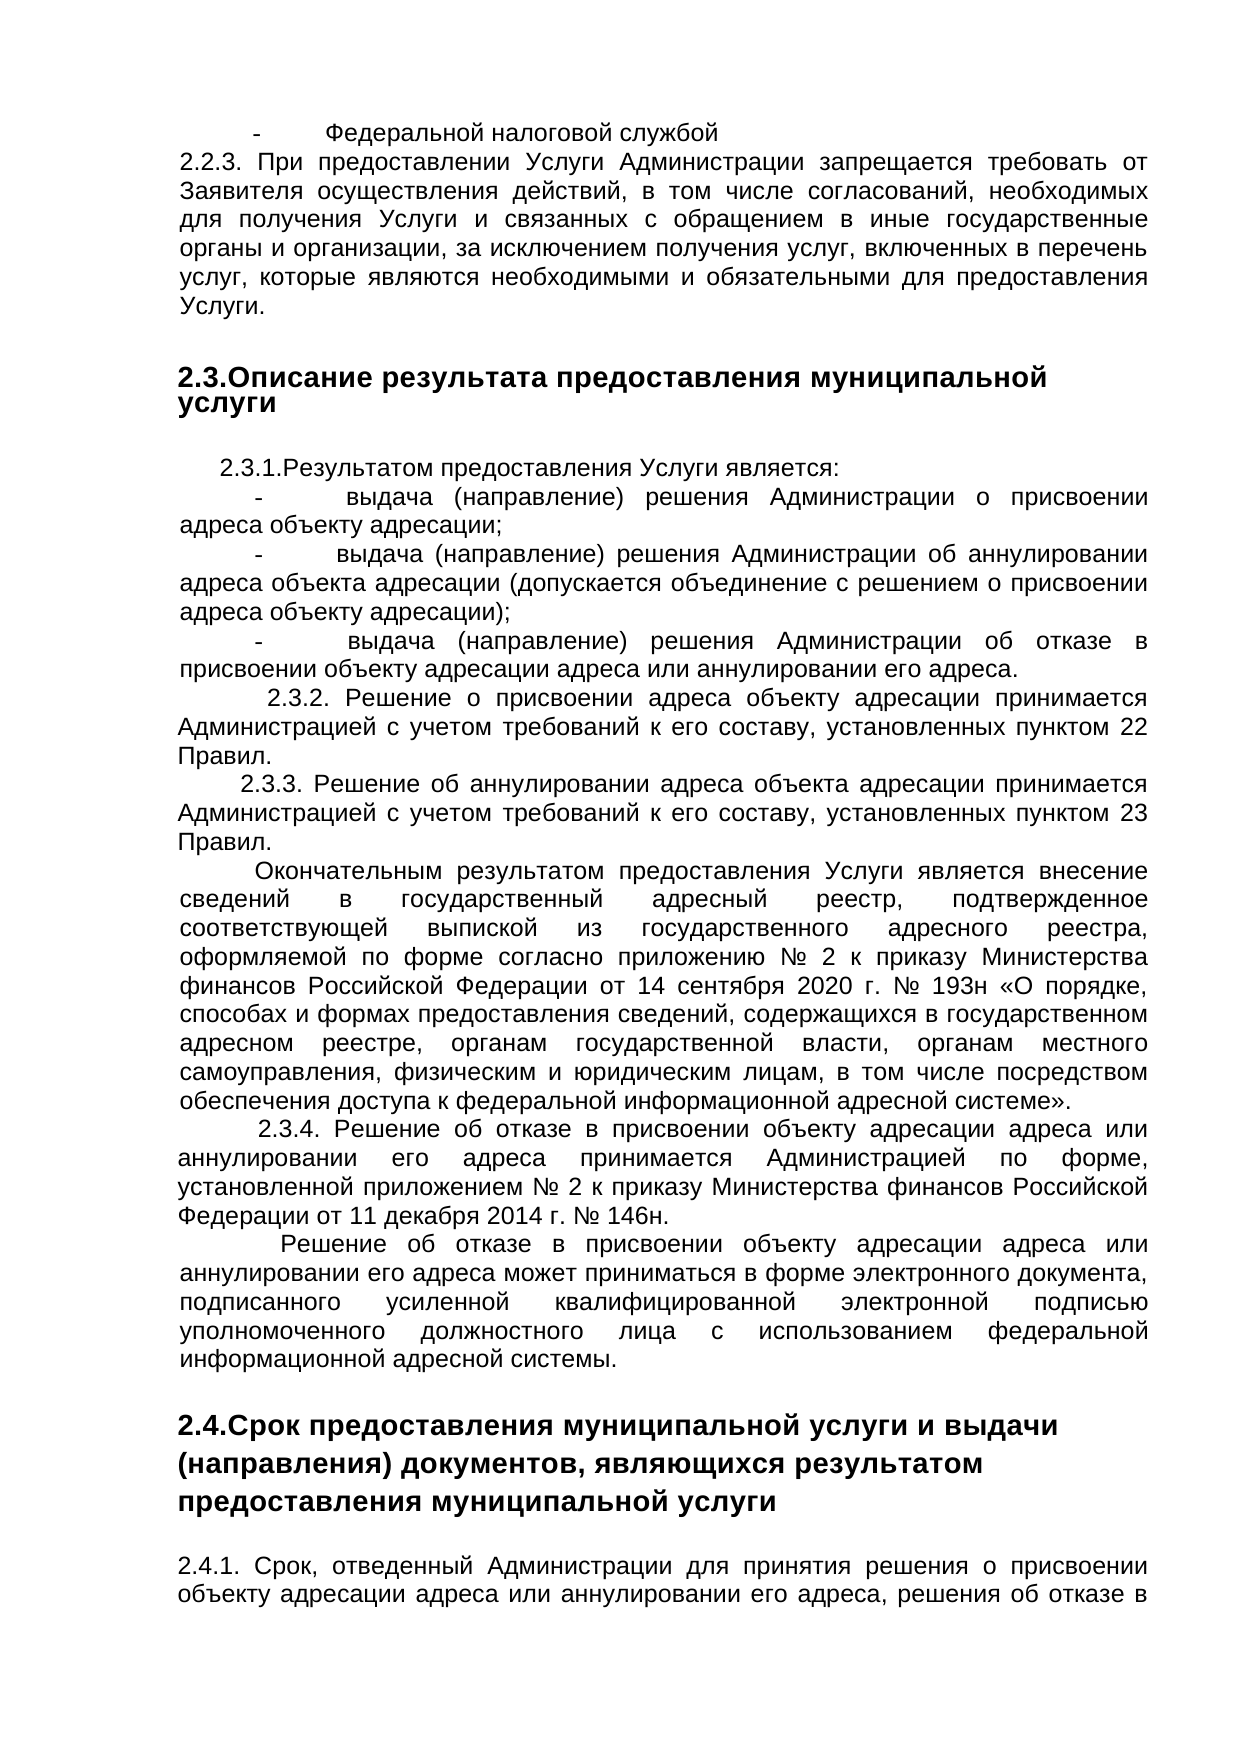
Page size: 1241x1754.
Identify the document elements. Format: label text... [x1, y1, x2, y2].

list выдача (направление) решения Администрации об отказе в присвоении объекту адресации адреса или аннулировании его адреса. [179, 626, 1149, 683]
text 2.2.3. При предоставлении Услуги Администрации запрещается требовать от Заявителя осуществления действий, в том числе согласований, необходимых для получения Услуги и связанных с обращением в иные государственные органы и организации, за исключением получения услуг, включенных в перечень услуг, которые являются необходимыми и обязательными для предоставления Услуги. [179, 147, 1149, 319]
list выдача (направление) решения Администрации о присвоении адреса объекту адресации; [179, 482, 1149, 539]
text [177, 1551, 1149, 1608]
list Федеральной налоговой службой [179, 118, 1149, 147]
text 2.3.2. Решение о присвоении адреса объекту адресации принимается Администрацией с учетом требований к его составу, установленных пунктом 22 Правил. [177, 683, 1149, 769]
text 2.3.Описание результата предоставления муниципальной услуги [177, 367, 1152, 417]
text Решение об отказе в присвоении объекту адресации адреса или аннулировании его адреса может приниматься в форме электронного документа, подписанного усиленной квалифицированной электронной подписью уполномоченного должностного лица с использованием федеральной информационной адресной системы. [179, 1229, 1149, 1373]
text 2.4.Срок предоставления муниципальной услуги и выдачи (направления) документов, являющихся результатом предоставления муниципальной услуги [177, 1405, 1149, 1519]
text Окончательным результатом предоставления Услуги является внесение сведений в государственный адресный реестр, подтвержденное соответствующей выпиской из государственного адресного реестра, оформляемой по форме согласно приложению № 2 к приказу Министерства финансов Российской Федерации от 14 сентября 2020 г. № 193н «О порядке, способах и формах предоставления сведений, содержащихся в государственном адресном реестре, органам государственной власти, органам местного самоуправления, физическим и юридическим лицам, в том числе посредством обеспечения доступа к федеральной информационной адресной системе». [179, 856, 1149, 1114]
list выдача (направление) решения Администрации об аннулировании адреса объекта адресации (допускается объединение с решением о присвоении адреса объекту адресации); [179, 539, 1149, 626]
text 2.3.3. Решение об аннулировании адреса объекта адресации принимается Администрацией с учетом требований к его составу, установленных пунктом 23 Правил. [177, 769, 1149, 856]
text 2.3.1.Результатом предоставления Услуги является: [177, 453, 1152, 482]
text 2.3.4. Решение об отказе в присвоении объекту адресации адреса или аннулировании его адреса принимается Администрацией по форме, установленной приложением № 2 к приказу Министерства финансов Российской Федерации от 11 декабря 2014 г. № 146н. [177, 1114, 1149, 1229]
